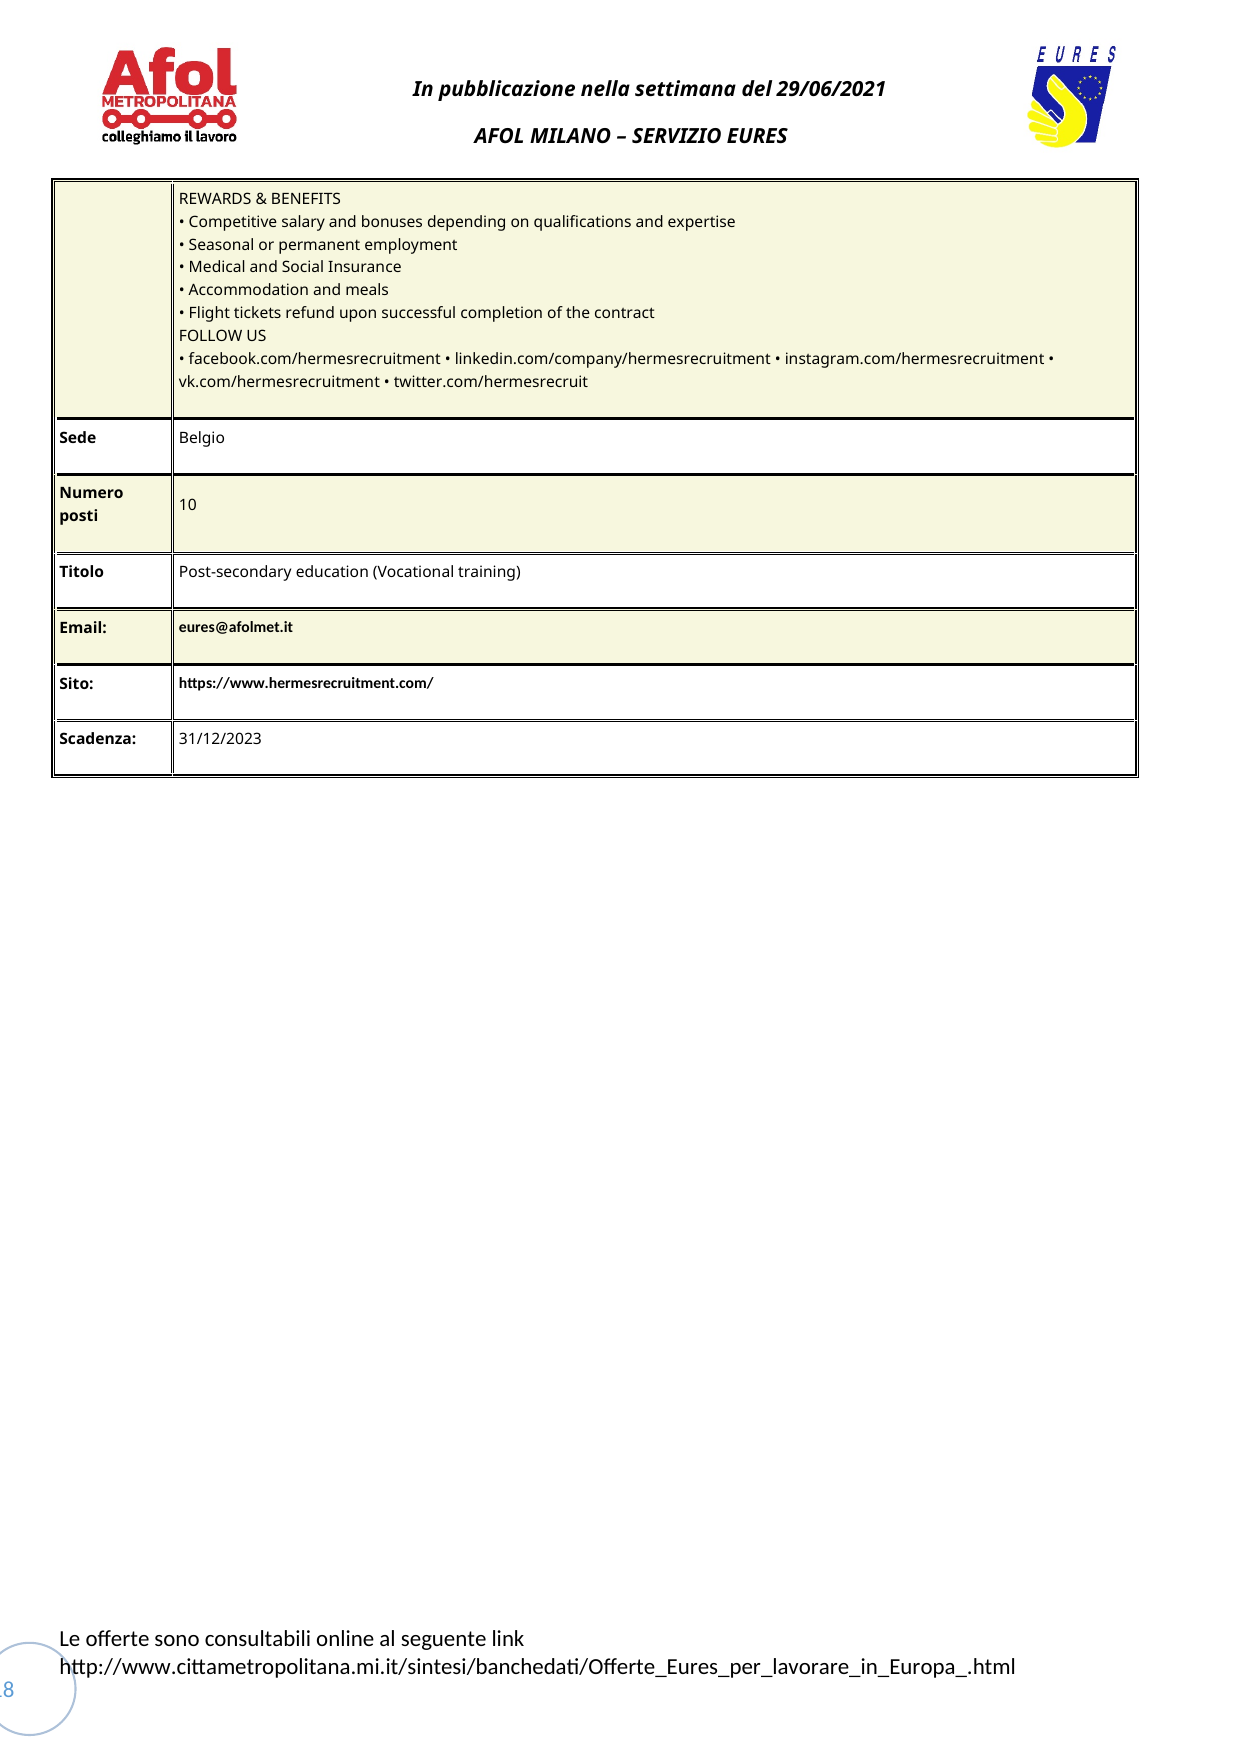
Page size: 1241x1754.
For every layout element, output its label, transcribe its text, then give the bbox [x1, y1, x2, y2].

table_cell Email: [55, 607, 171, 663]
table_cell Sede [55, 417, 171, 473]
table_cell 10 [174, 473, 1137, 551]
table_cell [55, 182, 172, 417]
table_cell Post-secondary education (Vocational training) [174, 551, 1136, 607]
table_cell Numero posti [53, 473, 171, 551]
table_cell Belgio [174, 417, 1135, 473]
table_cell eures@afolmet.it [174, 607, 1136, 663]
table_cell Titolo [55, 551, 171, 607]
picture [88, 42, 249, 149]
table_cell Scadenza: [53, 719, 172, 774]
picture [1016, 38, 1125, 154]
table_cell https://www.hermesrecruitment.com/ [174, 663, 1137, 719]
table_cell 31/12/2023 [173, 719, 1137, 774]
table_cell Sito: [53, 663, 171, 719]
